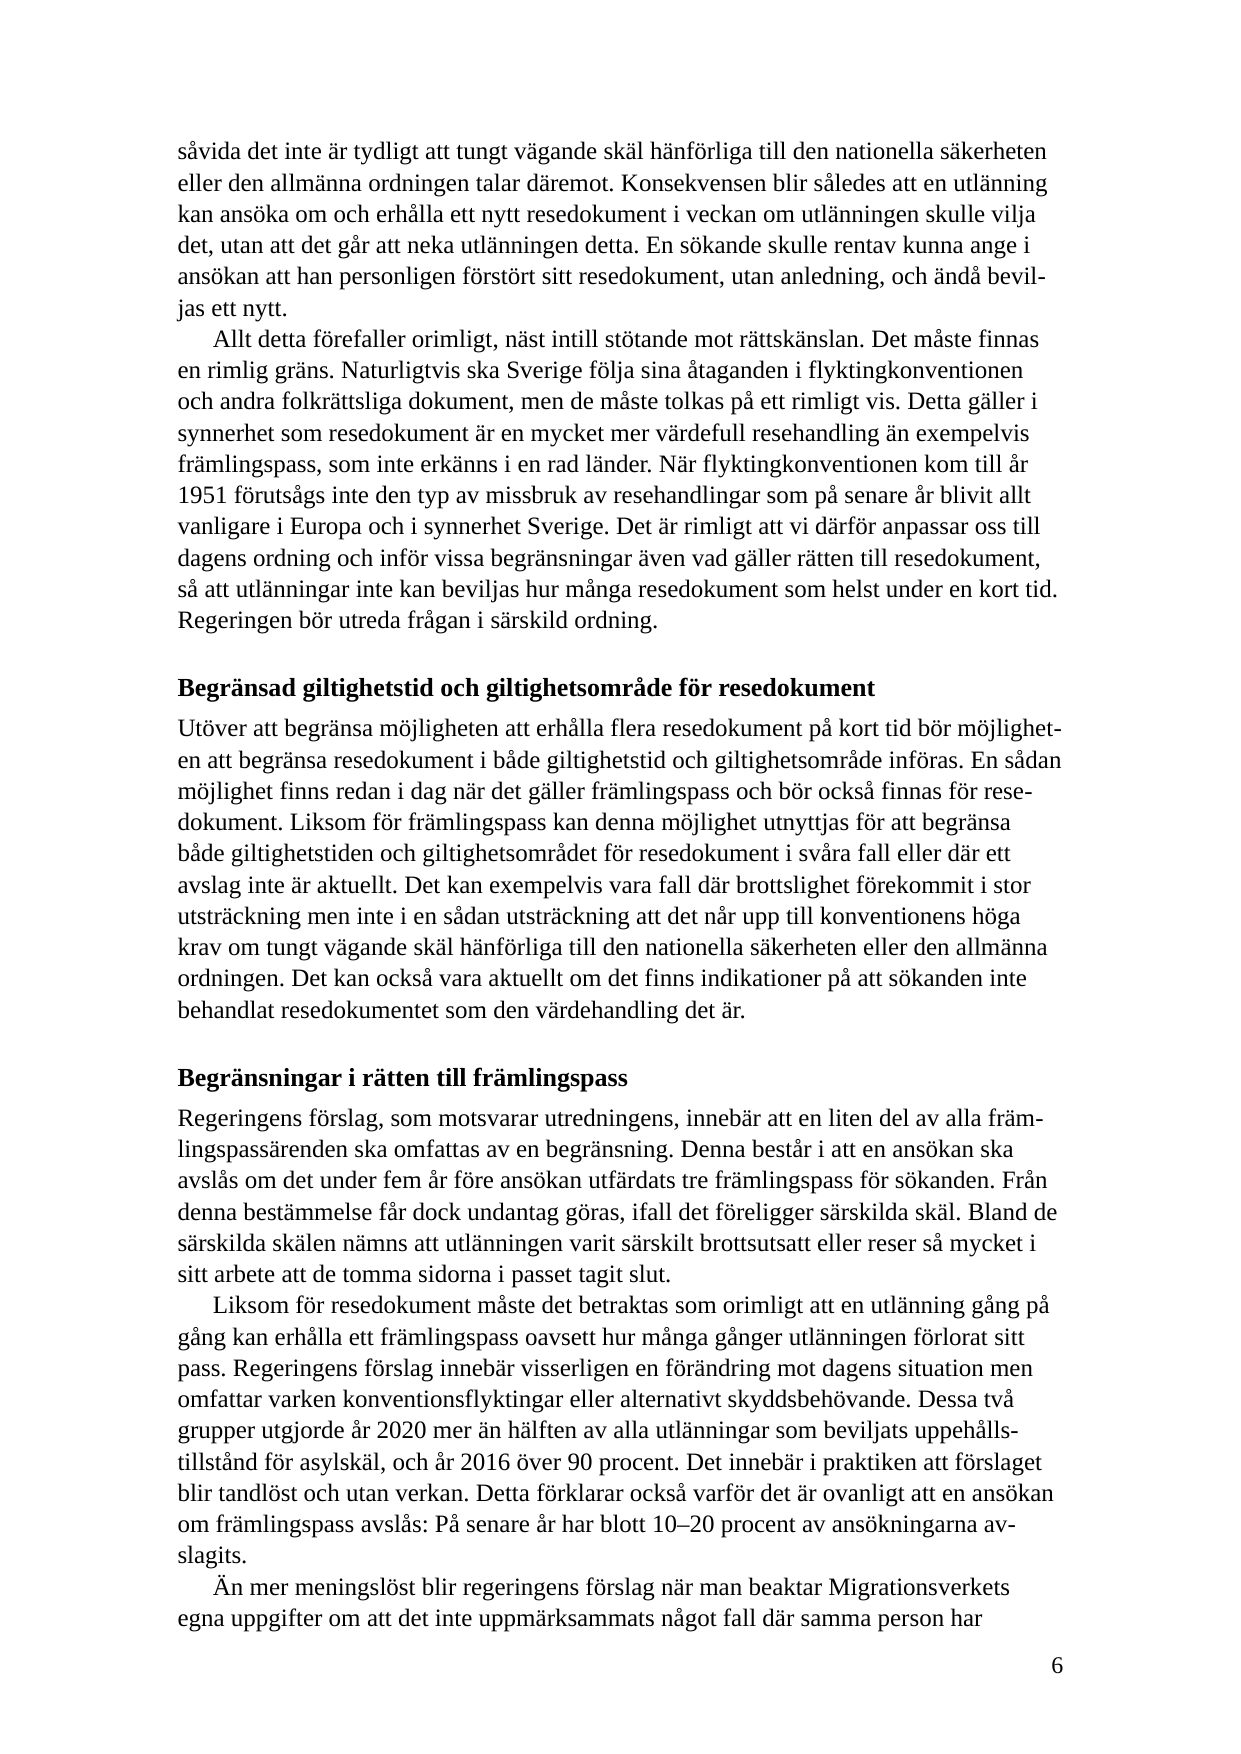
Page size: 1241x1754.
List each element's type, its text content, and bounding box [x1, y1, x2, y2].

text Regeringens förslag, som motsvarar utredningens, innebär att en liten del av alla främlingspassärenden ska omfattas av en begränsning. Denna består i att en ansökan ska avslås om det under fem år före ansökan utfärdats tre främlingspass för sökanden. Från denna bestämmelse får dock undantag göras, ifall det föreligger särskilda skäl. Bland de särskilda skälen nämns att utlänningen varit särskilt brottsutsatt eller reser så mycket i sitt arbete att de tomma sidorna i passet tagit slut. [177, 1101, 1063, 1288]
text Utöver att begränsa möjligheten att erhålla flera resedokument på kort tid bör möjligheten att begränsa resedokument i både giltighetstid och giltighetsområde införas. En sådan möjlighet finns redan i dag när det gäller främlingspass och bör också finnas för resedokument. Liksom för främlingspass kan denna möjlighet utnyttjas för att begränsa både giltighetstiden och giltighetsområdet för resedokument i svåra fall eller där ett avslag inte är aktuellt. Det kan exempelvis vara fall där brottslighet förekommit i stor utsträckning men inte i en sådan utsträckning att det når upp till konventionens höga krav om tungt vägande skäl hänförliga till den nationella säkerheten eller den allmänna ordningen. Det kan också vara aktuellt om det finns indikationer på att sökanden inte behandlat resedokumentet som den värdehandling det är. [177, 711, 1063, 1023]
text Liksom för resedokument måste det betraktas som orimligt att en utlänning gång på gång kan erhålla ett främlingspass oavsett hur många gånger utlänningen förlorat sitt pass. Regeringens förslag innebär visserligen en förändring mot dagens situation men omfattar varken konventionsflyktingar eller alternativt skyddsbehövande. Dessa två grupper utgjorde år 2020 mer än hälften av alla utlänningar som beviljats uppehållstillstånd för asylskäl, och år 2016 över 90 procent. Det innebär i praktiken att förslaget blir tandlöst och utan verkan. Detta förklarar också varför det är ovanligt att en ansökan om främlingspass avslås: På senare år har blott 10–20 procent av ansökningarna avslagits. [177, 1288, 1063, 1569]
subtitle Begränsad giltighetstid och giltighetsområde för resedokument [177, 671, 1063, 703]
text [177, 1569, 1063, 1632]
subtitle Begränsningar i rätten till främlingspass [177, 1061, 1063, 1092]
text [177, 134, 1063, 321]
text Allt detta förefaller orimligt, näst intill stötande mot rättskänslan. Det måste finnas en rimlig gräns. Naturligtvis ska Sverige följa sina åtaganden i flyktingkonventionen och andra folkrättsliga dokument, men de måste tolkas på ett rimligt vis. Detta gäller i synnerhet som resedokument är en mycket mer värdefull resehandling än exempelvis främlingspass, som inte erkänns i en rad länder. När flyktingkonventionen kom till år 1951 förutsågs inte den typ av missbruk av resehandlingar som på senare år blivit allt vanligare i Europa och i synnerhet Sverige. Det är rimligt att vi därför anpassar oss till dagens ordning och inför vissa begränsningar även vad gäller rätten till resedokument, så att utlänningar inte kan beviljas hur många resedokument som helst under en kort tid. Regeringen bör utreda frågan i särskild ordning. [177, 321, 1063, 634]
